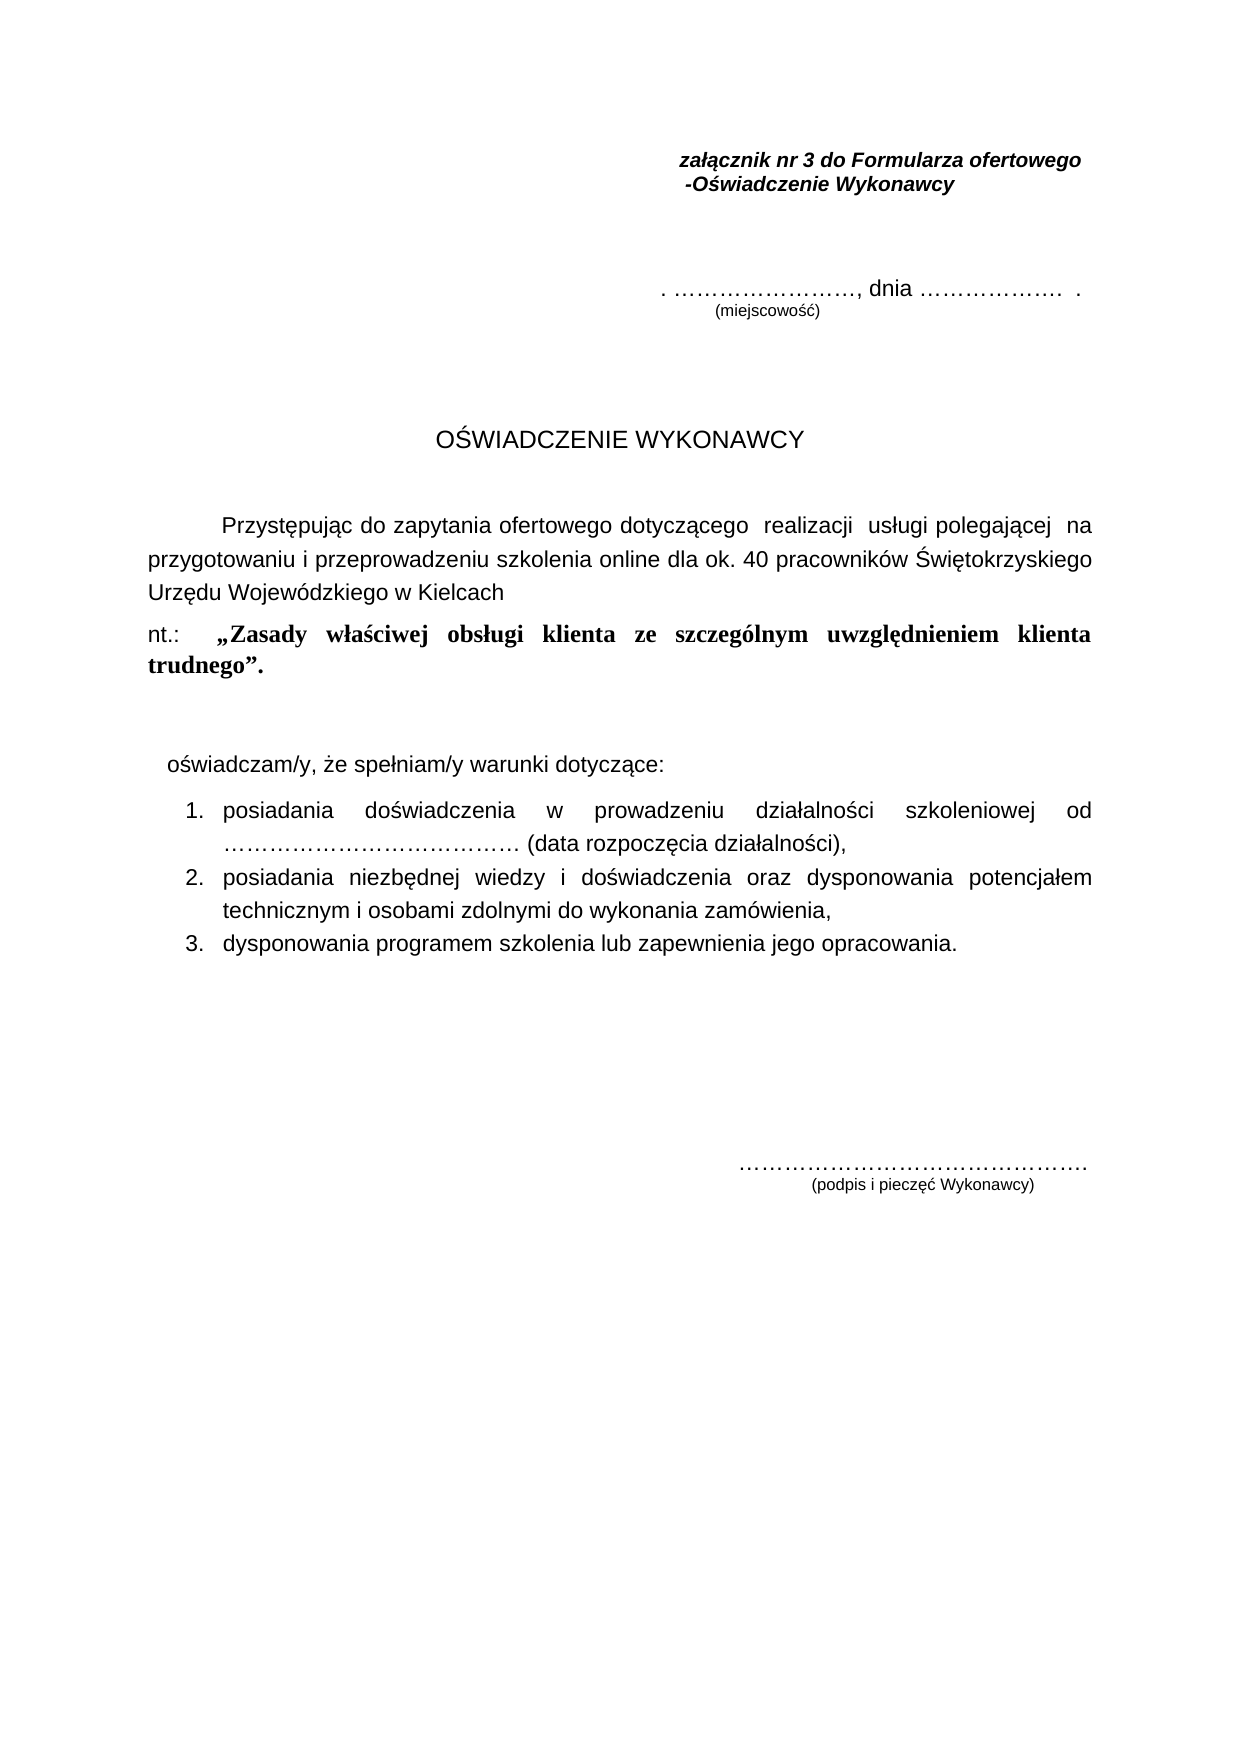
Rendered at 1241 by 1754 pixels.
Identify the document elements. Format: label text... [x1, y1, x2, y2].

text Przystępując do zapytania ofertowego dotyczącego realizacji usługi polegającej na przygotowaniu i przeprowadzeniu szkolenia online dla ok. 40 pracowników Świętokrzyskiego Urzędu Wojewódzkiego w Kielcach [148, 507, 1093, 607]
text -Oświadczenie Wykonawcy [148, 172, 1093, 196]
text oświadczam/y, że spełniam/y warunki dotyczące: [148, 746, 1093, 779]
list (podpis i pieczęć Wykonawcy) [738, 1175, 1093, 1194]
text nt.: „Zasady właściwej obsługi klienta ze szczególnym uwzględnieniem klienta trudnego”. [148, 619, 1093, 679]
text . ……………………, dnia ………………. . [516, 274, 1093, 301]
text OŚWIADCZENIE WYKONAWCY [148, 426, 1093, 454]
list posiadania doświadczenia w prowadzeniu działalności szkoleniowej od ………………………………… (data rozpoczęcia działalności), [185, 792, 1093, 858]
text załącznik nr 3 do Formularza ofertowego [148, 148, 1093, 172]
text (miejscowość) [148, 301, 1093, 320]
list ………………………………………. [738, 1148, 1093, 1175]
list posiadania niezbędnej wiedzy i doświadczenia oraz dysponowania potencjałem technicznym i osobami zdolnymi do wykonania zamówienia, [185, 858, 1093, 925]
list dysponowania programem szkolenia lub zapewnienia jego opracowania. [185, 925, 1093, 958]
